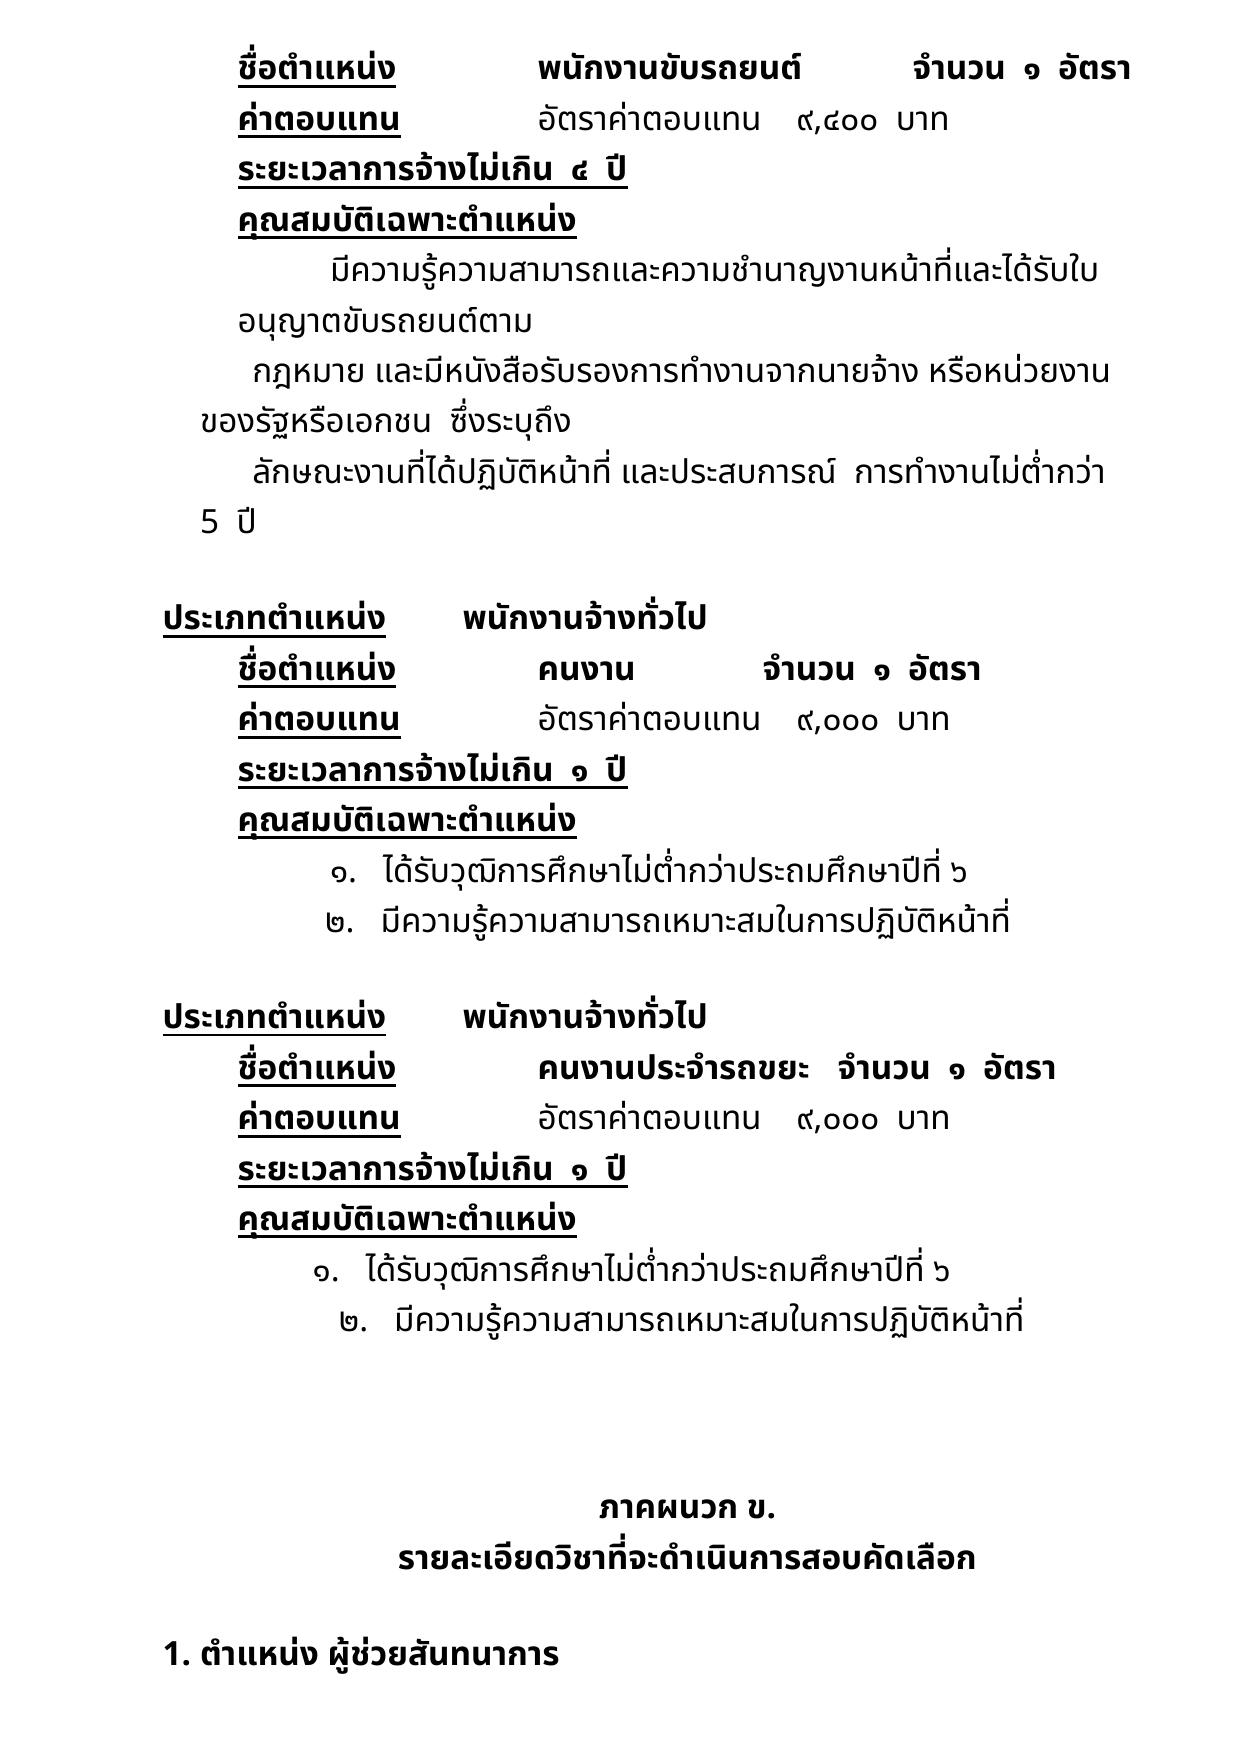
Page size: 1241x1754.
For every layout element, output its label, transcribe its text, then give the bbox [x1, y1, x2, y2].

text ค่าตอบแทน อัตราค่าตอบแทน ๙,๔๐๐ บาท [162, 95, 1137, 145]
text 1. ตำแหน่ง ผู้ช่วยสันทนาการ [162, 1629, 1137, 1680]
text ลักษณะงานที่ได้ปฏิบัติหน้าที่ และประสบการณ์ การทำงานไม่ต่ำกว่า 5 ปี [200, 448, 1137, 549]
text มีความรู้ความสามารถและความชำนาญงานหน้าที่และได้รับใบอนุญาตขับรถยนต์ตาม [237, 246, 1137, 347]
text ๒. มีความรู้ความสามารถเหมาะสมในการปฏิบัติหน้าที่ [200, 1296, 1137, 1347]
text รายละเอียดวิชาที่จะดำเนินการสอบคัดเลือก [162, 1534, 1137, 1584]
text คุณสมบัติเฉพาะตำแหน่ง [162, 1195, 1137, 1246]
text ชื่อตำแหน่ง พนักงานขับรถยนต์ จำนวน ๑ อัตรา [162, 44, 1137, 95]
text ระยะเวลาการจ้างไม่เกิน ๑ ปี [162, 1145, 1137, 1195]
text กฎหมาย และมีหนังสือรับรองการทำงานจากนายจ้าง หรือหน่วยงานของรัฐหรือเอกชน ซึ่งระบุถึง [200, 347, 1137, 448]
text ค่าตอบแทน อัตราค่าตอบแทน ๙,๐๐๐ บาท [162, 1094, 1137, 1145]
text ๒. มีความรู้ความสามารถเหมาะสมในการปฏิบัติหน้าที่ [200, 897, 1137, 948]
text คุณสมบัติเฉพาะตำแหน่ง [162, 796, 1137, 847]
text ค่าตอบแทน อัตราค่าตอบแทน ๙,๐๐๐ บาท [162, 695, 1137, 746]
text คุณสมบัติเฉพาะตำแหน่ง [162, 196, 1137, 246]
text ชื่อตำแหน่ง คนงานประจำรถขยะ จำนวน ๑ อัตรา [162, 1044, 1137, 1094]
text ระยะเวลาการจ้างไม่เกิน ๔ ปี [162, 145, 1137, 196]
text ประเภทตำแหน่ง พนักงานจ้างทั่วไป [162, 594, 1137, 645]
text ประเภทตำแหน่ง พนักงานจ้างทั่วไป [162, 993, 1137, 1044]
text ชื่อตำแหน่ง คนงาน จำนวน ๑ อัตรา [162, 645, 1137, 695]
text ภาคผนวก ข. [162, 1483, 1137, 1534]
text ๑. ได้รับวุฒิการศึกษาไม่ต่ำกว่าประถมศึกษาปีที่ ๖ [237, 1246, 1137, 1296]
text ๑. ได้รับวุฒิการศึกษาไม่ต่ำกว่าประถมศึกษาปีที่ ๖ [237, 847, 1137, 897]
text ระยะเวลาการจ้างไม่เกิน ๑ ปี [162, 746, 1137, 796]
